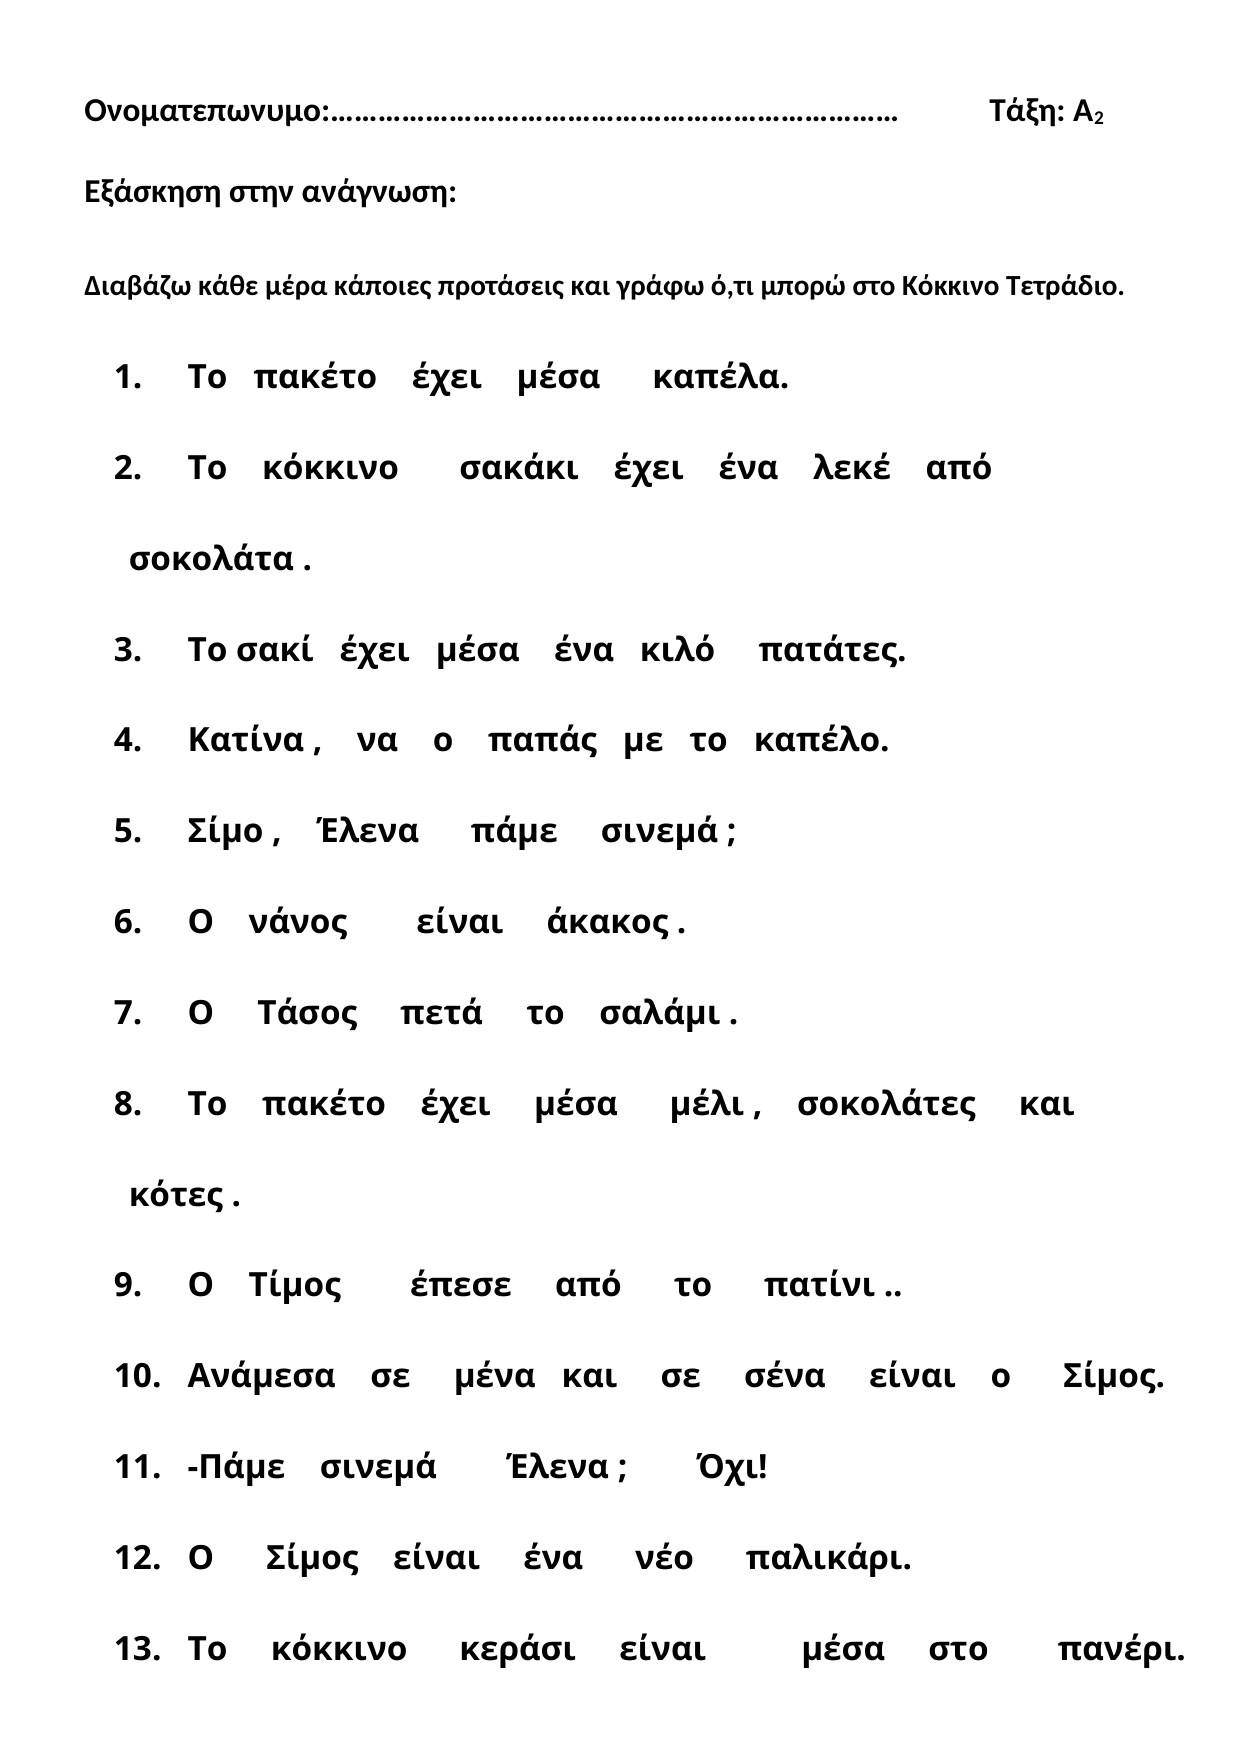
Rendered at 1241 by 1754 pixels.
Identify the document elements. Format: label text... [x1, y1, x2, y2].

list Ο Σίμος είναι ένα νέο παλικάρι. [114, 1534, 1192, 1579]
text Ονοματεπωνυμο:……………………………………………………………… Τάξη: Α2 Εξάσκηση στην ανάγνωση: [84, 89, 1192, 211]
list Το σακί έχει μέσα ένα κιλό πατάτες. [114, 625, 1192, 671]
list Ανάμεσα σε μένα και σε σένα είναι ο Σίμος. [114, 1352, 1192, 1397]
list -Πάμε σινεμά Έλενα ; Όχι! [114, 1443, 1192, 1488]
list Κατίνα , να ο παπάς με το καπέλο. [114, 716, 1192, 762]
list Σίμο , Έλενα πάμε σινεμά ; [114, 807, 1192, 852]
text Διαβάζω κάθε μέρα κάποιες προτάσεις και γράφω ό,τι μπορώ στο Κόκκινο Τετράδιο. [84, 267, 1192, 302]
list Το πακέτο έχει μέσα καπέλα. [114, 353, 1192, 398]
list Ο νάνος είναι άκακος . [114, 898, 1192, 943]
list Το πακέτο έχει μέσα μέλι , σοκολάτες και κότες . [114, 1079, 1192, 1216]
list Το κόκκινο κεράσι είναι μέσα στο πανέρι. [114, 1624, 1192, 1670]
list Ο Τάσος πετά το σαλάμι . [114, 989, 1192, 1034]
list Το κόκκινο σακάκι έχει ένα λεκέ από σοκολάτα . [114, 444, 1192, 580]
list Ο Τίμος έπεσε από το πατίνι .. [114, 1261, 1192, 1307]
